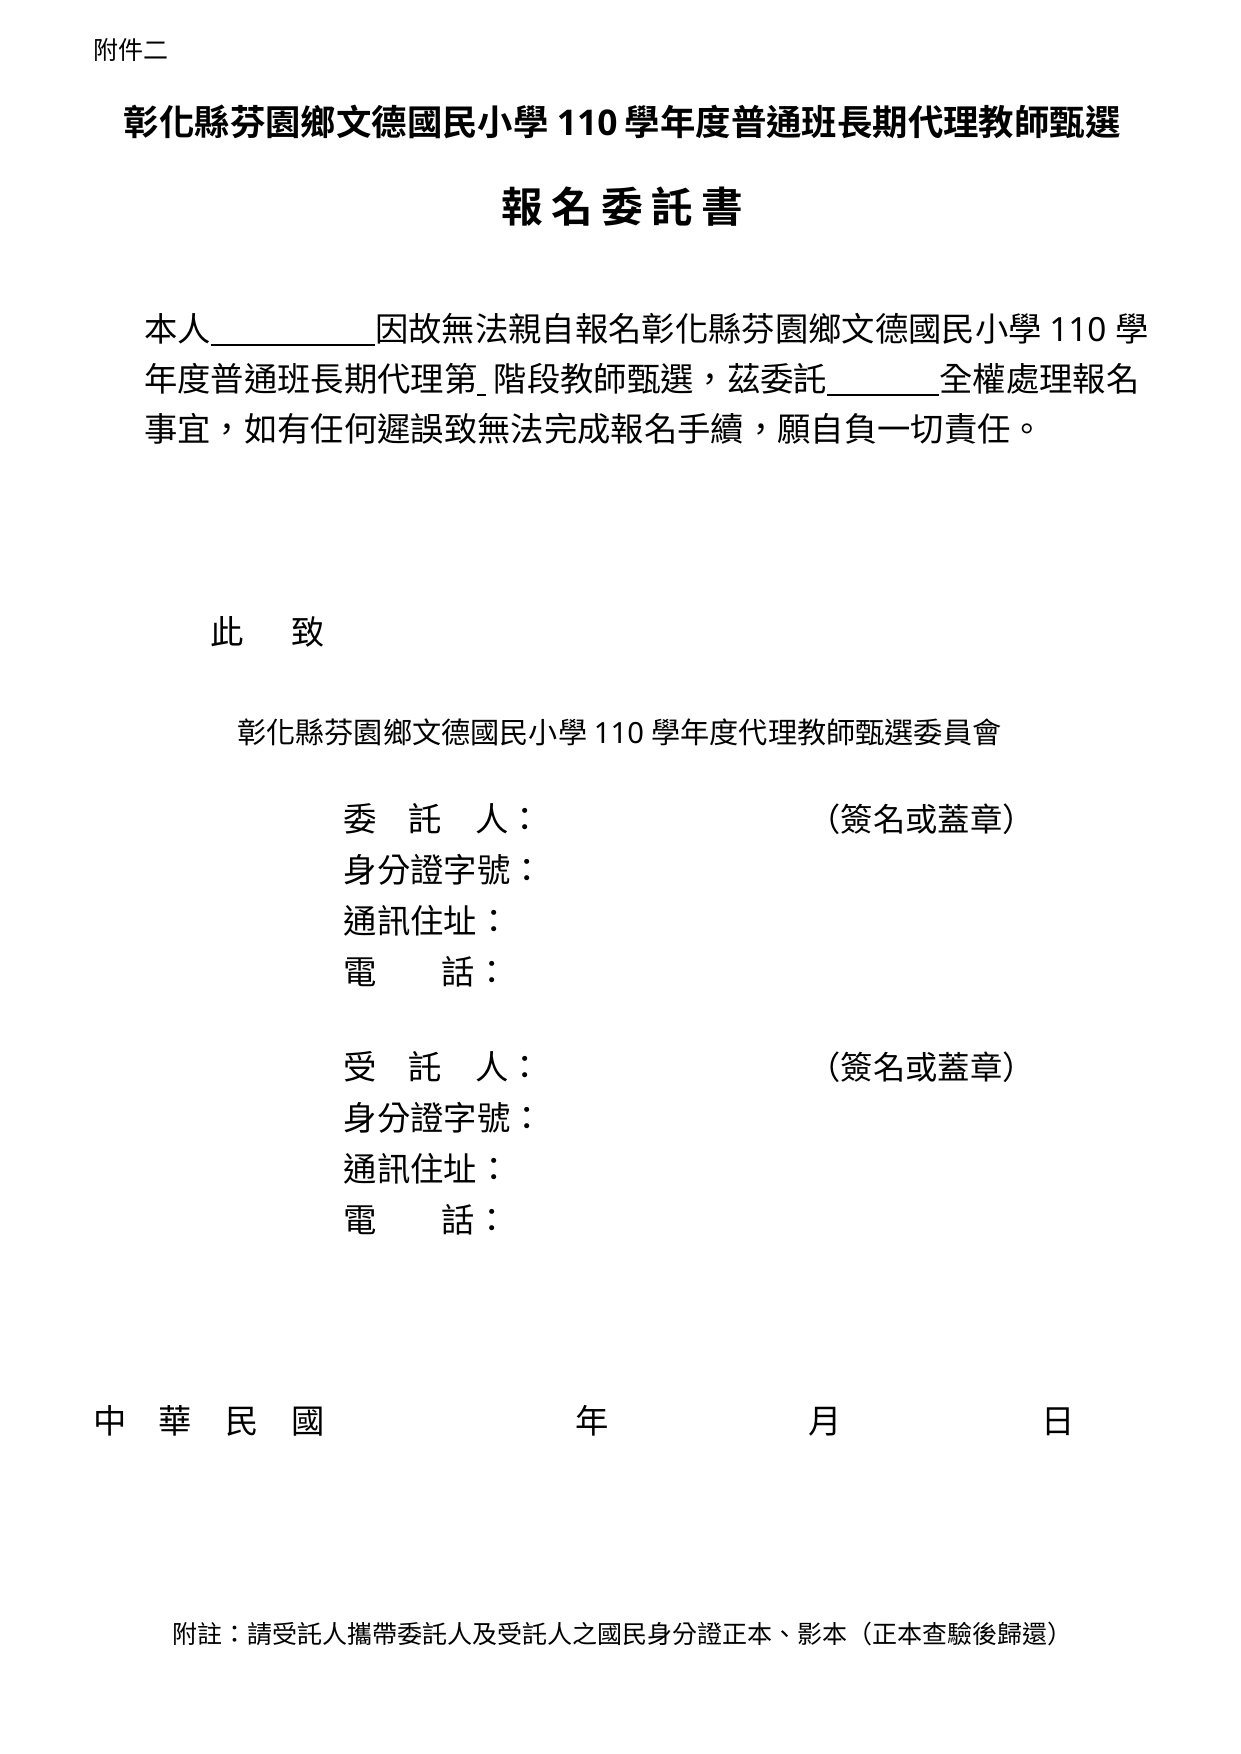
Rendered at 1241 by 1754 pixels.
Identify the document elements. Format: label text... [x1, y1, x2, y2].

text 受 託 人： （簽名或蓋章） [344, 1048, 1150, 1088]
text 附件二 [94, 36, 1150, 66]
text 中 華 民 國 年 月 日 [94, 1401, 1150, 1441]
text 電 話： [344, 1201, 1150, 1241]
text 通訊住址： [344, 1149, 1150, 1189]
text 附註：請受託人攜帶委託人及受託人之國民身分證正本、影本（正本查驗後歸還） [94, 1619, 1150, 1649]
text 委 託 人： （簽名或蓋章） [344, 799, 1150, 839]
text 電 話： [344, 952, 1150, 992]
text 本人 因故無法親自報名彰化縣芬園鄉文德國民小學 110 學年度普通班長期代理第 階段教師甄選，茲委託 全權處理報名事宜，如有任何遲誤致無法完成報名手續，願自負一切責任。 [144, 301, 1150, 451]
text 此 致 [210, 613, 1150, 653]
text 彰化縣芬園鄉文德國民小學 110 學年度代理教師甄選委員會 [169, 719, 1150, 749]
text 彰化縣芬園鄉文德國民小學 110學年度普通班長期代理教師甄選 [94, 108, 1150, 143]
text 通訊住址： [344, 901, 1150, 941]
text 身分證字號： [344, 850, 1150, 890]
text 身分證字號： [344, 1099, 1150, 1139]
text 報 名 委 託 書 [94, 183, 1150, 233]
